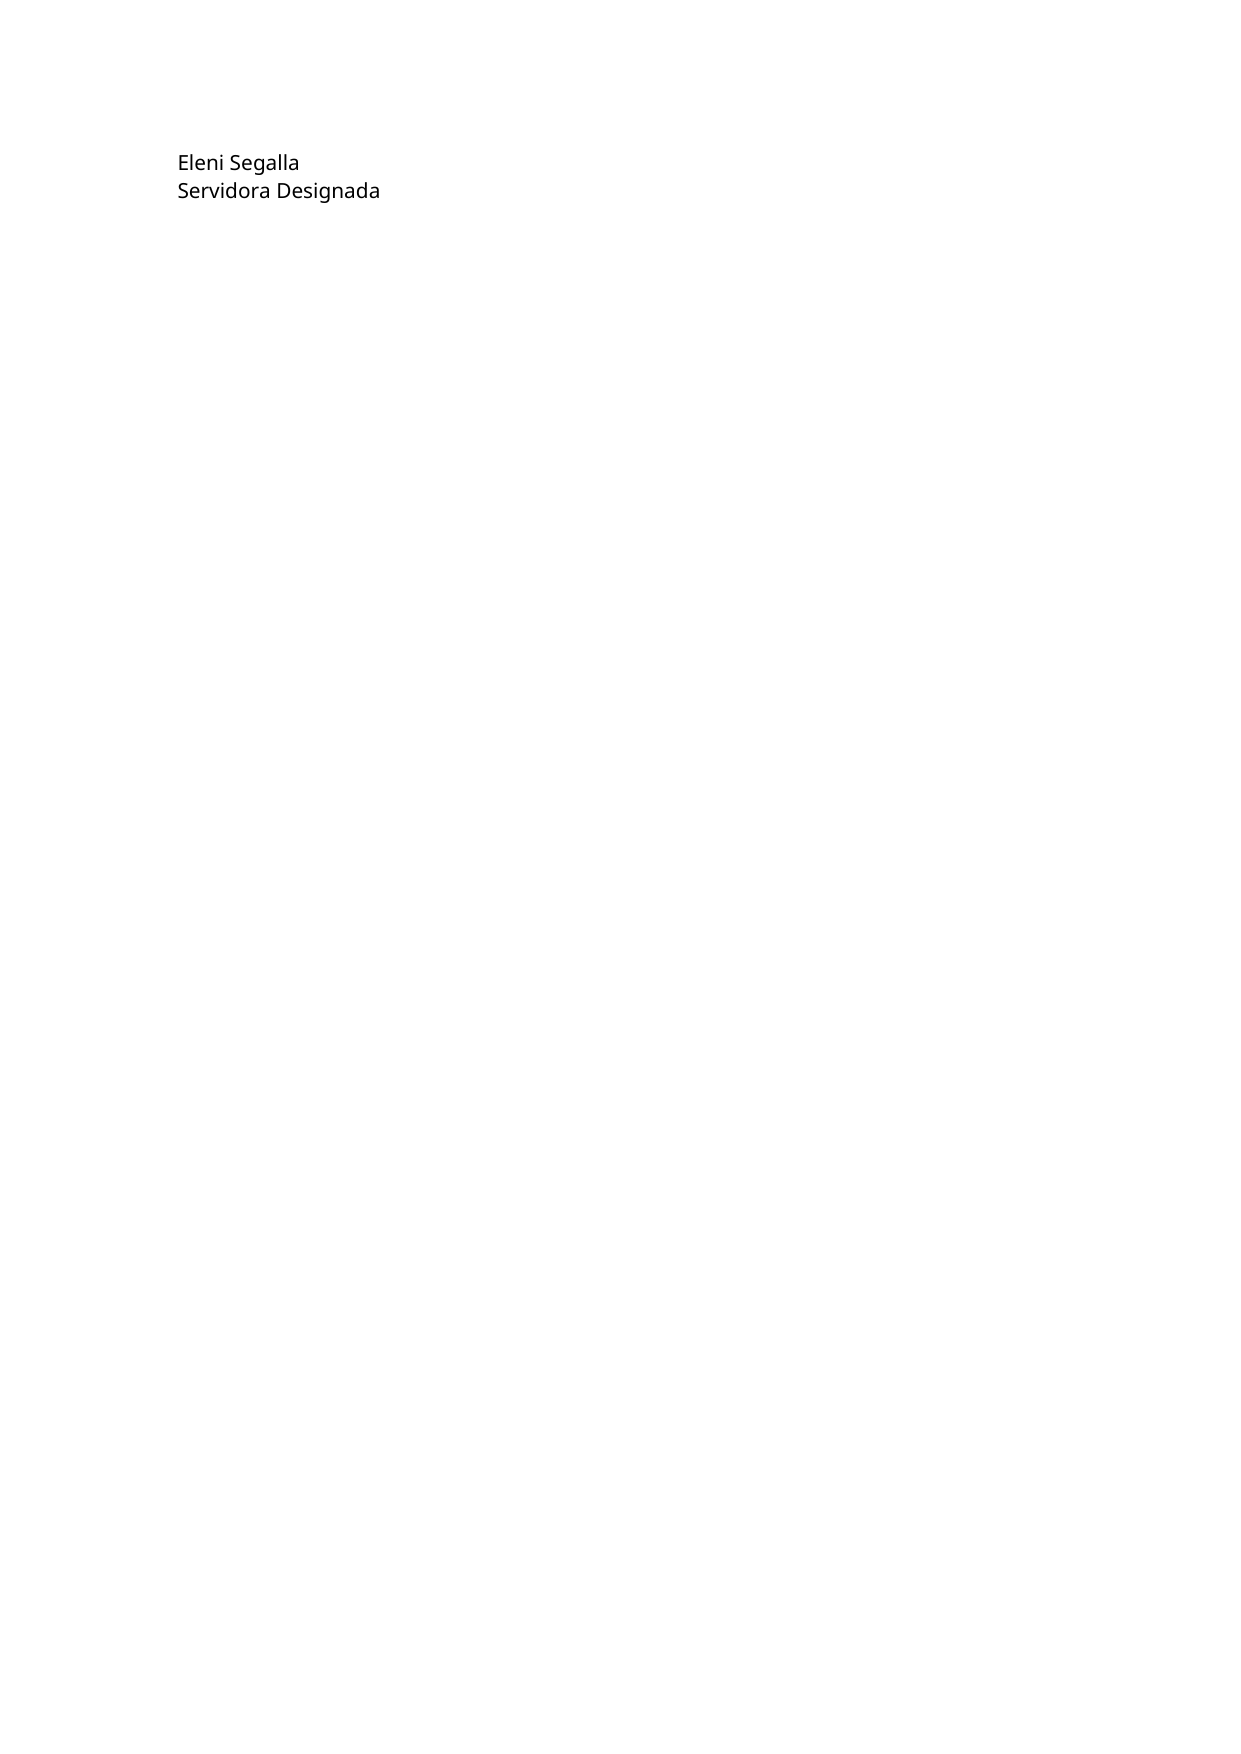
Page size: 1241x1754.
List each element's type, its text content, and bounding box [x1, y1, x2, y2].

text Servidora Designada [177, 176, 1063, 204]
text Eleni Segalla [177, 148, 1063, 176]
